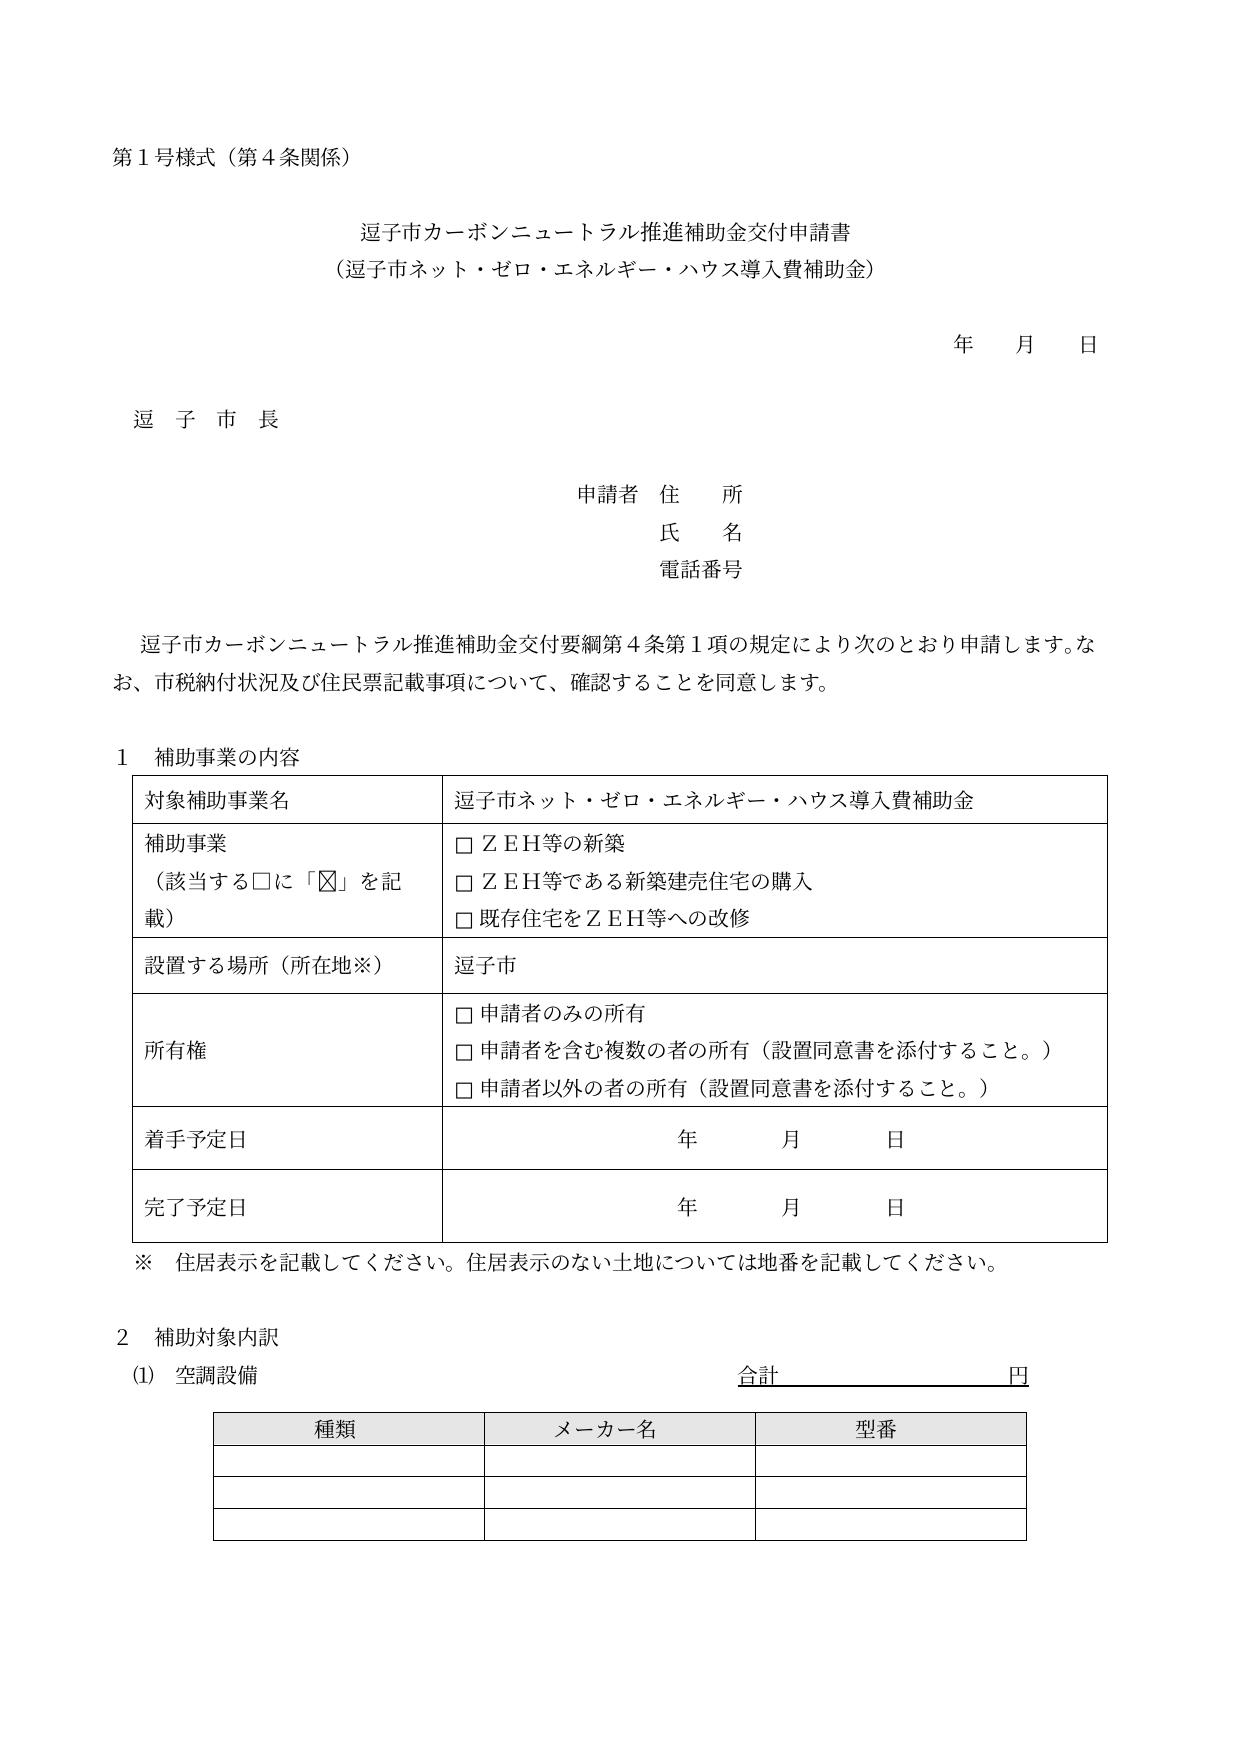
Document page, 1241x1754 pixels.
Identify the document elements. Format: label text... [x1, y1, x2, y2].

table_cell [214, 1509, 484, 1540]
table_header 対象補助事業名 [133, 776, 442, 823]
table_cell [485, 1477, 755, 1508]
text １ 補助事業の内容 [112, 737, 1099, 775]
table_cell 補助事業 （該当する□に「」を記載） [133, 824, 442, 937]
table_cell 年 月 日 [443, 1170, 1107, 1242]
table_cell [756, 1477, 1026, 1508]
table_cell 設置する場所（所在地※） [133, 938, 442, 992]
table_cell □ 申請者のみの所有 □ 申請者を含む複数の者の所有（設置同意書を添付すること。） □ 申請者以外の者の所有（設置同意書を添付すること。） [443, 994, 1107, 1106]
text 年 月 日 [112, 325, 1099, 362]
text 氏 名 [112, 512, 1099, 550]
table_cell 逗子市 [443, 938, 1107, 992]
text ※ 住居表示を記載してください。住居表示のない土地については地番を記載してください。 [112, 1243, 1099, 1281]
table_cell [214, 1477, 484, 1508]
table_cell [485, 1509, 755, 1540]
table_cell 所有権 [133, 994, 442, 1106]
table_cell 完了予定日 [133, 1170, 442, 1242]
table_cell 年 月 日 [443, 1107, 1107, 1169]
table_header メーカー名 [485, 1413, 755, 1444]
text ⑴ 空調設備 合計 円 [112, 1356, 1099, 1393]
text 逗子市カーボンニュートラル推進補助金交付申請書 [112, 212, 1099, 250]
text 逗子市カーボンニュートラル推進補助金交付要綱第４条第１項の規定により次のとおり申請します｡なお、市税納付状況及び住民票記載事項について、確認することを同意します。 [112, 625, 1099, 700]
text 逗 子 市 長 [112, 400, 1099, 437]
table_cell [214, 1446, 484, 1476]
table_header 種類 [214, 1413, 484, 1444]
table_cell [756, 1446, 1026, 1476]
table_header 逗子市ネット・ゼロ・エネルギー・ハウス導入費補助金 [443, 776, 1107, 823]
text 第１号様式（第４条関係） [112, 137, 1099, 175]
text 電話番号 [112, 550, 1099, 587]
table_header 型番 [756, 1413, 1026, 1444]
text （逗子市ネット・ゼロ・エネルギー・ハウス導入費補助金） [112, 250, 1099, 287]
table_cell [485, 1446, 755, 1476]
table_cell [756, 1509, 1026, 1540]
table_cell 着手予定日 [133, 1107, 442, 1169]
text 申請者 住 所 [112, 475, 1099, 512]
text ２ 補助対象内訳 [112, 1318, 1099, 1356]
table_cell □ ＺＥＨ等の新築 □ ＺＥＨ等である新築建売住宅の購入 □ 既存住宅をＺＥＨ等への改修 [443, 824, 1107, 937]
